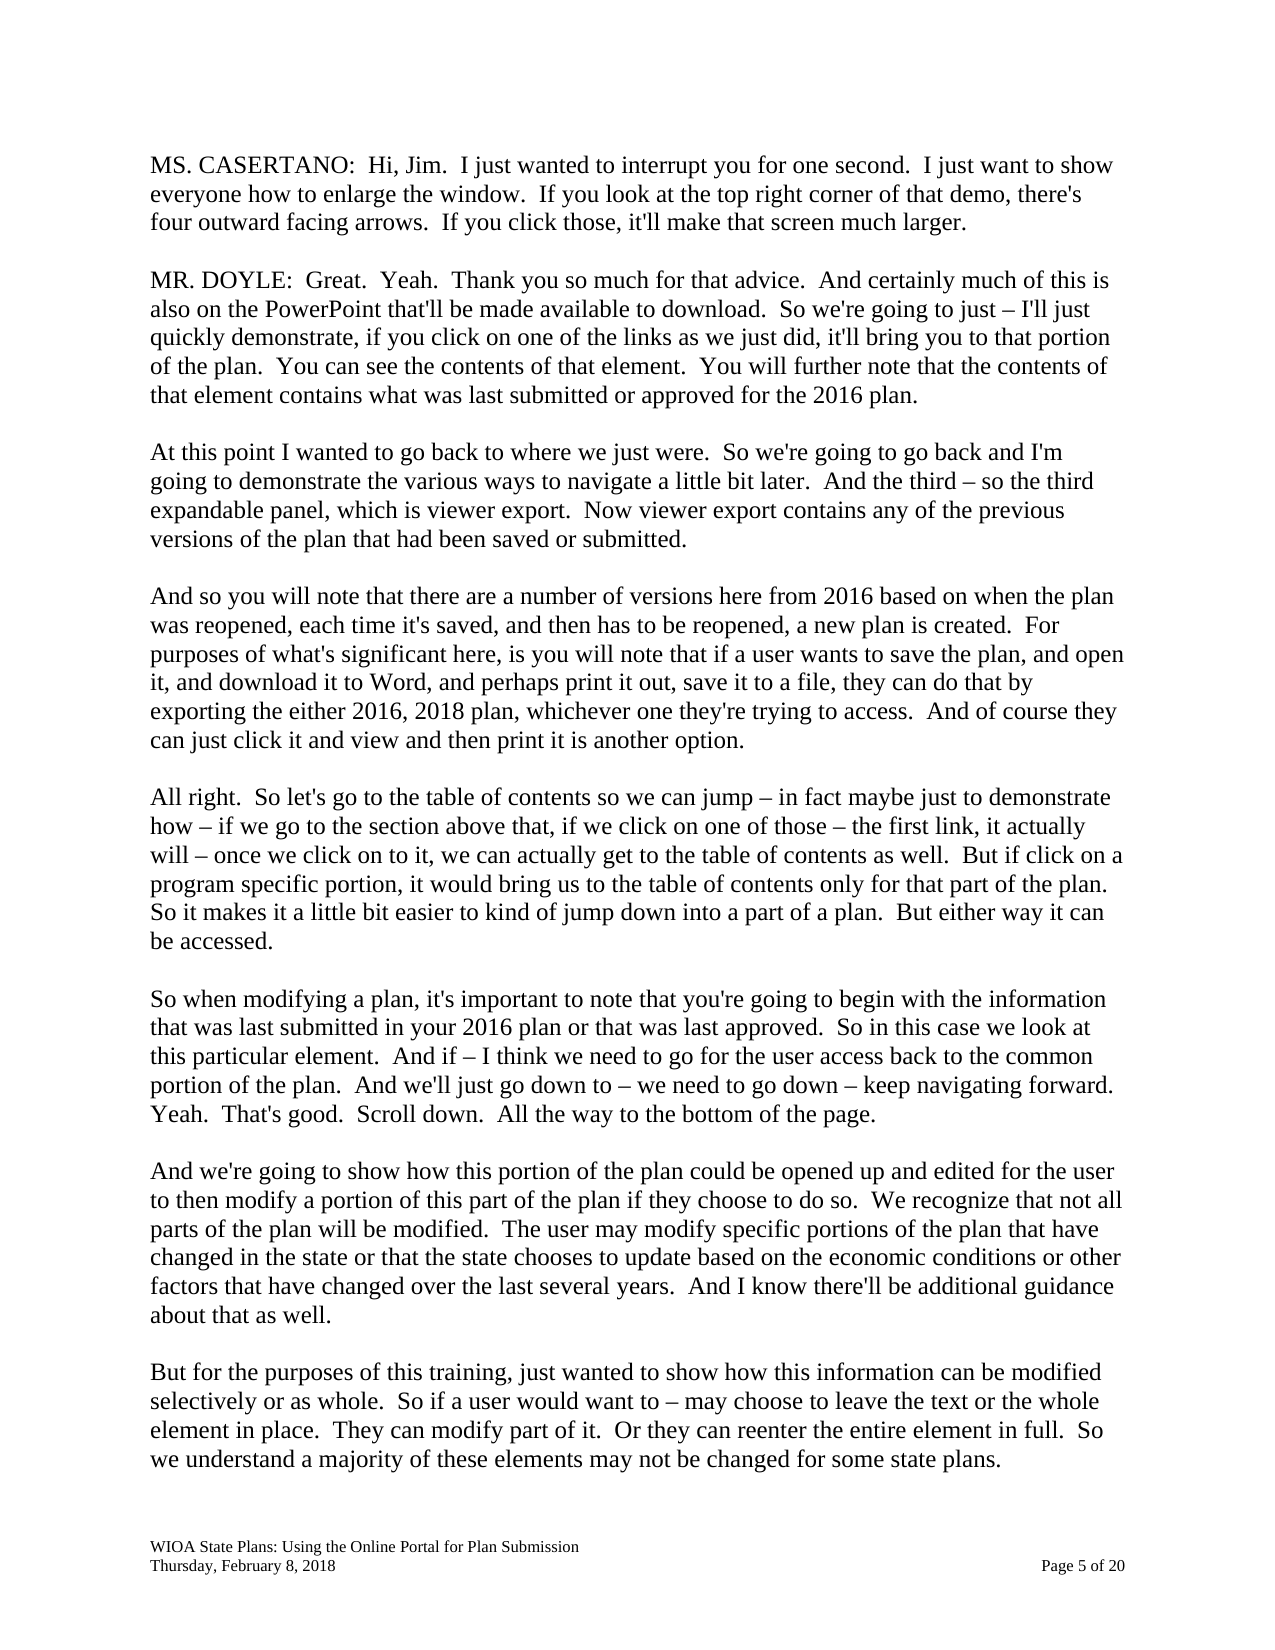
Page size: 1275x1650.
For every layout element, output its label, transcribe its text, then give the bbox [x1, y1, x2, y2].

text MS. CASERTANO: Hi, Jim. I just wanted to interrupt you for one second. I just want to show everyone how to enlarge the window. If you look at the top right corner of that demo, there's four outward facing arrows. If you click those, it'll make that screen much larger. [150, 150, 1125, 236]
text And so you will note that there are a number of versions here from 2016 based on when the plan was reopened, each time it's saved, and then has to be reopened, a new plan is created. For purposes of what's significant here, is you will note that if a user wants to save the plan, and open it, and download it to Word, and perhaps print it out, save it to a file, they can do that by exporting the either 2016, 2018 plan, whichever one they're trying to access. And of course they can just click it and view and then print it is another option. [150, 581, 1125, 754]
text And we're going to show how this portion of the plan could be opened up and edited for the user to then modify a portion of this part of the plan if they choose to do so. We recognize that not all parts of the plan will be modified. The user may modify specific portions of the plan that have changed in the state or that the state chooses to update based on the economic conditions or other factors that have changed over the last several years. And I know there'll be additional guidance about that as well. [150, 1156, 1125, 1329]
text So when modifying a plan, it's important to note that you're going to begin with the information that was last submitted in your 2016 plan or that was last approved. So in this case we look at this particular element. And if – I think we need to go for the user access back to the common portion of the plan. And we'll just go down to – we need to go down – keep navigating forward. Yeah. That's good. Scroll down. All the way to the bottom of the page. [150, 984, 1125, 1127]
text At this point I wanted to go back to where we just were. So we're going to go back and I'm going to demonstrate the various ways to navigate a little bit later. And the third – so the third expandable panel, which is viewer export. Now viewer export contains any of the previous versions of the plan that had been saved or submitted. [150, 437, 1125, 552]
text MR. DOYLE: Great. Yeah. Thank you so much for that advice. And certainly much of this is also on the PowerPoint that'll be made available to download. So we're going to just – I'll just quickly demonstrate, if you click on one of the links as we just did, it'll bring you to that portion of the plan. You can see the contents of that element. You will further note that the contents of that element contains what was last submitted or approved for the 2016 plan. [150, 265, 1125, 409]
text But for the purposes of this training, just wanted to show how this information can be modified selectively or as whole. So if a user would want to – may choose to leave the text or the whole element in place. They can modify part of it. Or they can reenter the entire element in full. So we understand a majority of these elements may not be changed for some state plans. [150, 1357, 1125, 1472]
text All right. So let's go to the table of contents so we can jump – in fact maybe just to demonstrate how – if we go to the section above that, if we click on one of those – the first link, it actually will – once we click on to it, we can actually get to the table of contents as well. But if click on a program specific portion, it would bring us to the table of contents only for that part of the plan. So it makes it a little bit easier to kind of jump down into a part of a plan. But either way it can be accessed. [150, 782, 1125, 955]
